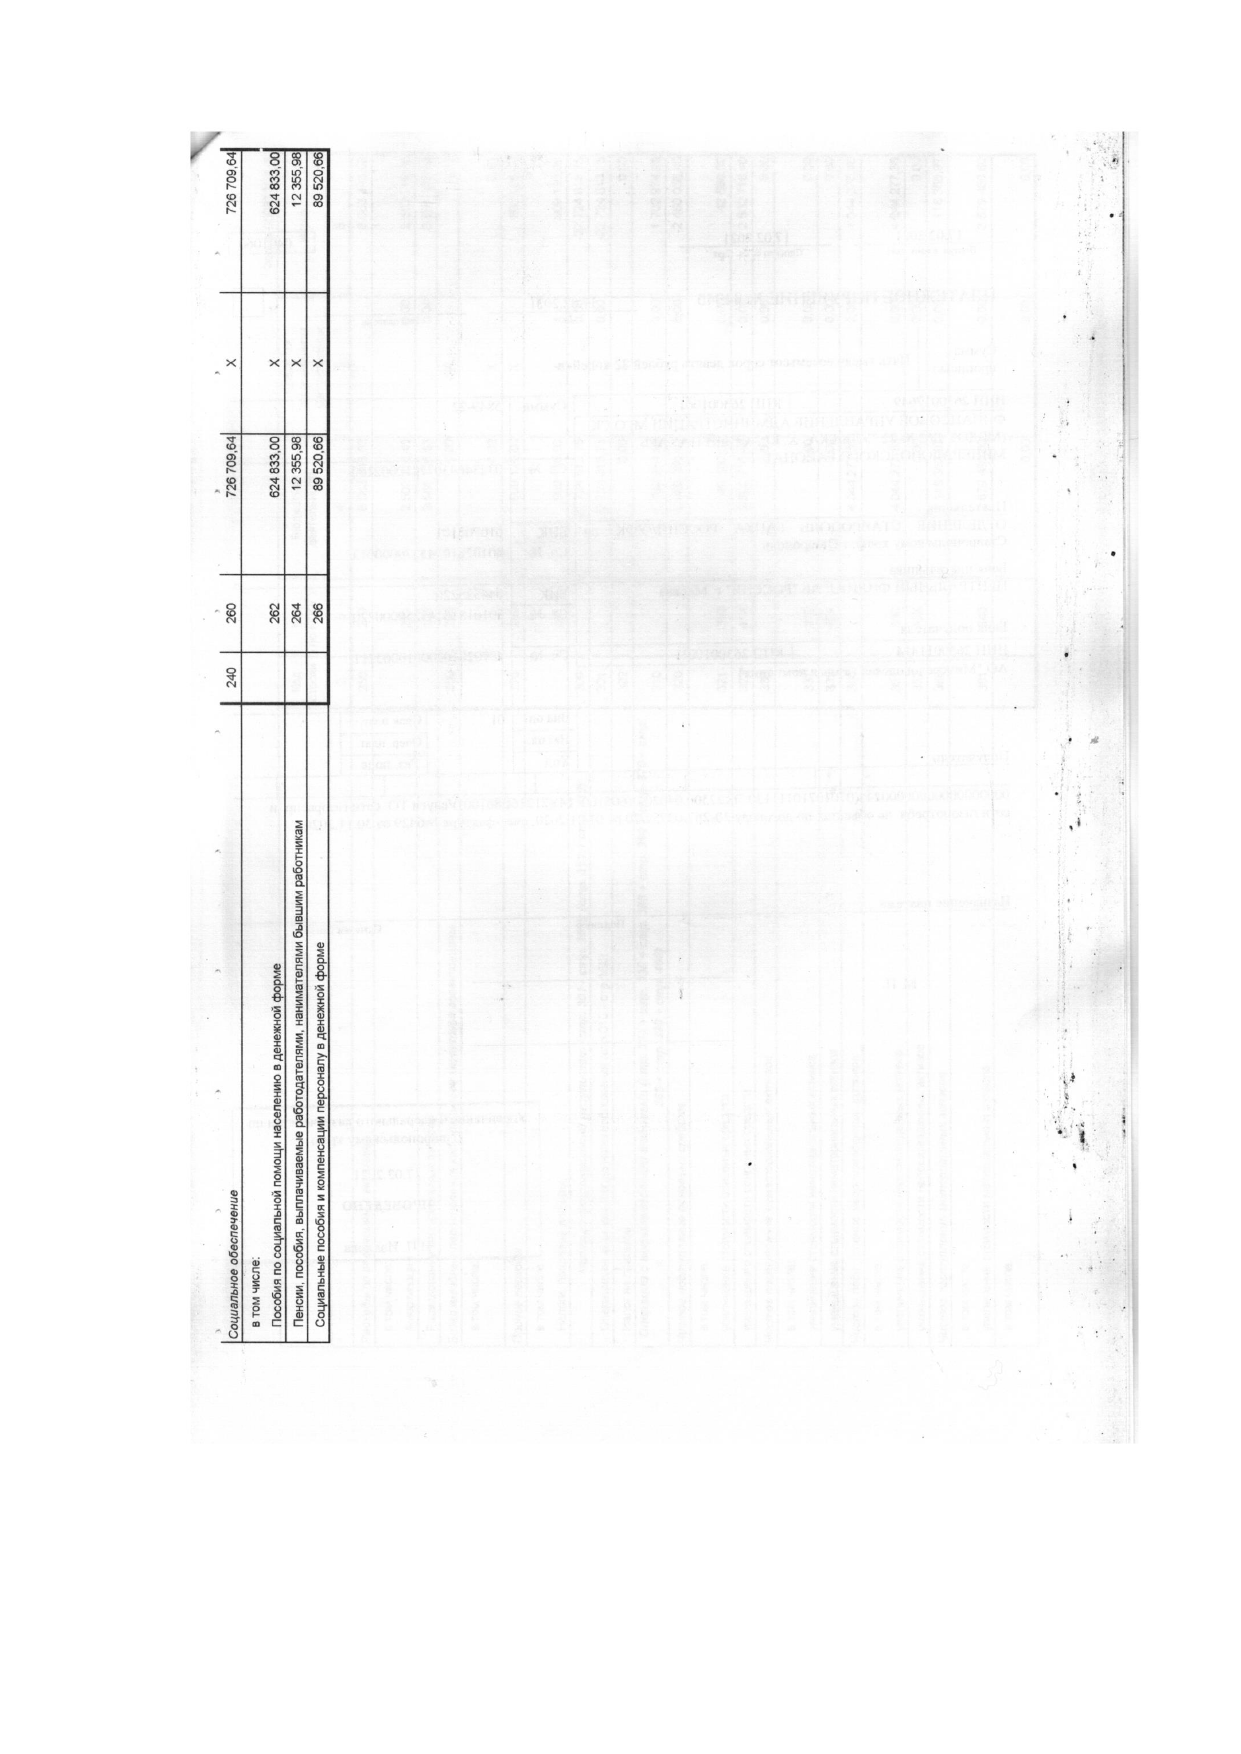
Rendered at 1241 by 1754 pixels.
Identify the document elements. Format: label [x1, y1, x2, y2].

picture [177, 118, 1152, 1458]
